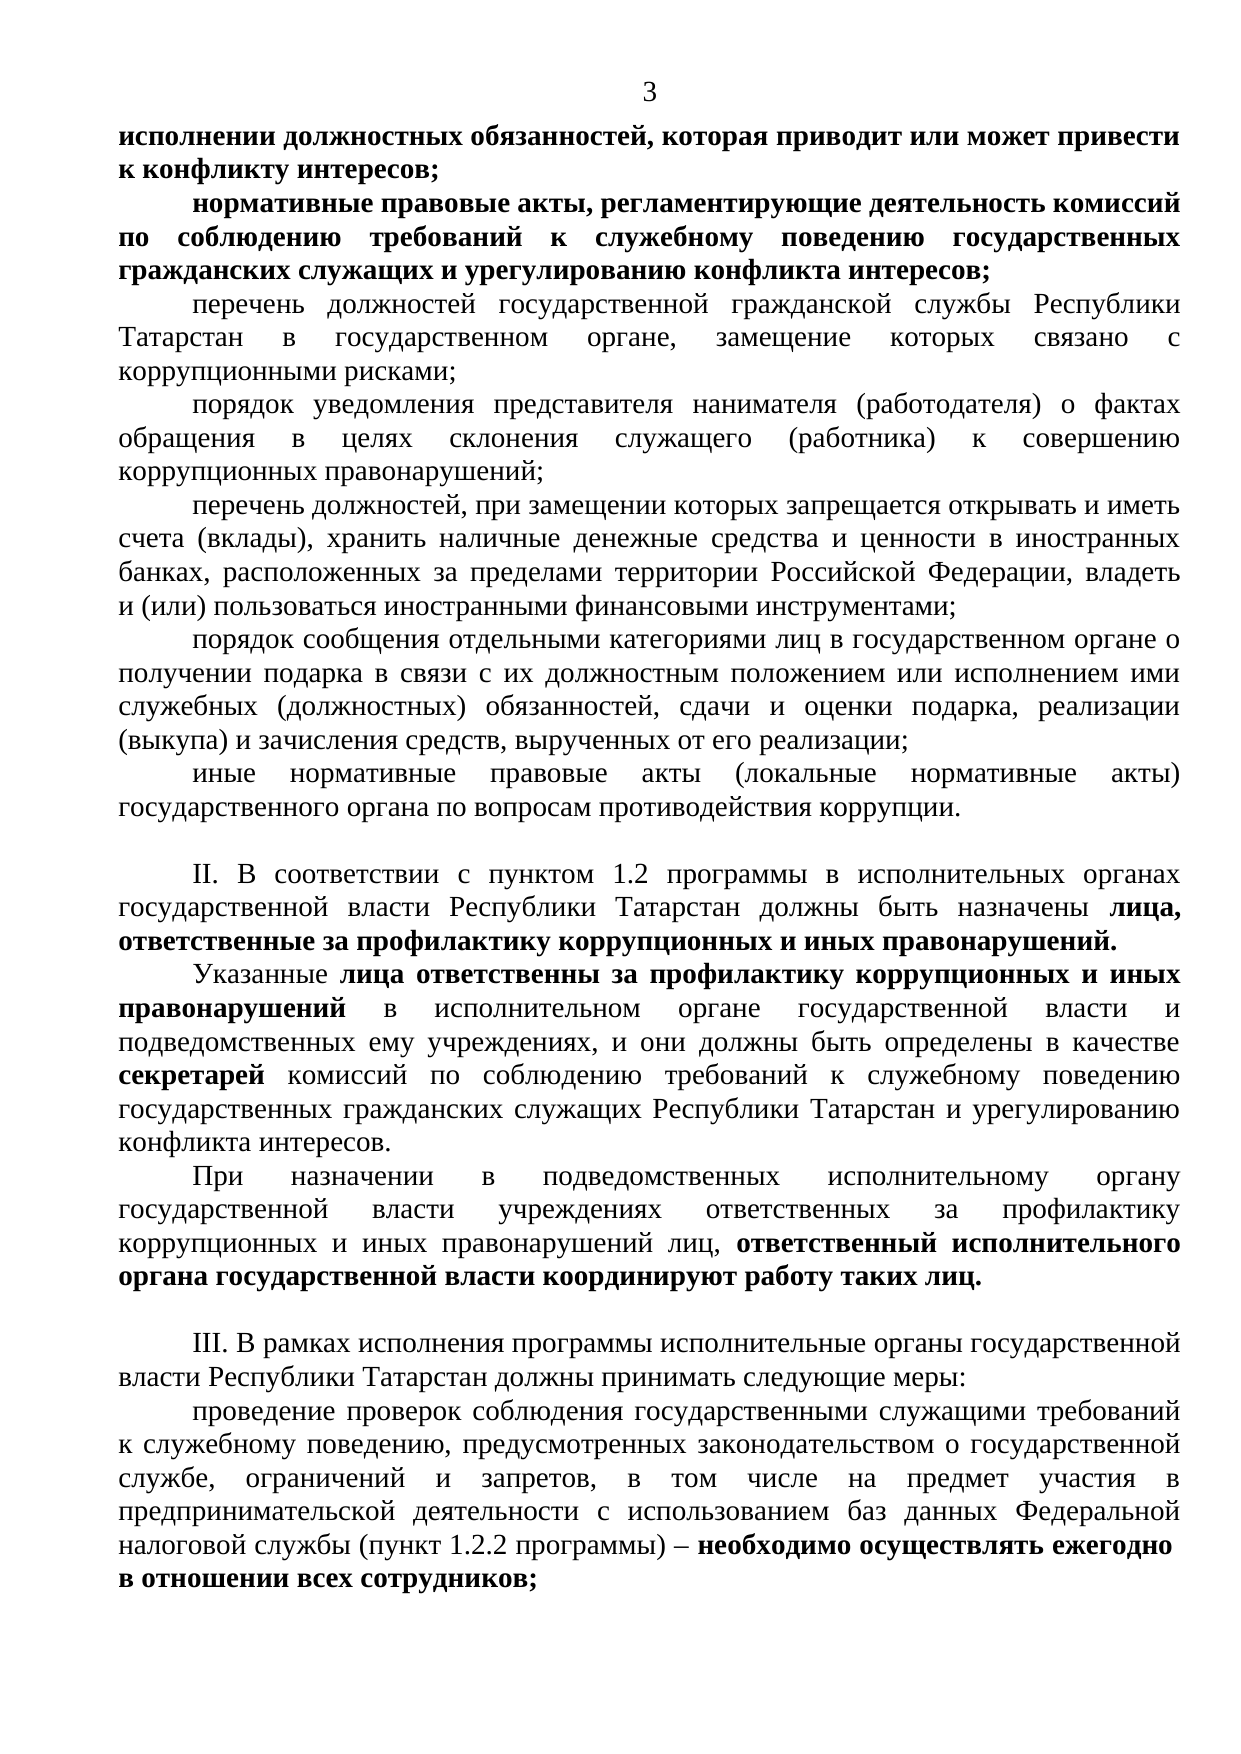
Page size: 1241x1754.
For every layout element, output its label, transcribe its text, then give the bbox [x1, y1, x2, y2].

text проведение проверок соблюдения государственными служащими требований к служебному поведению, предусмотренных законодательством о государственной службе, ограничений и запретов, в том числе на предмет участия в предпринимательской деятельности с использованием баз данных Федеральной налоговой службы (пункт 1.2.2 программы) – необходимо осуществлять ежегодно в отношении всех сотрудников; [118, 1393, 1181, 1594]
text перечень должностей государственной гражданской службы Республики Татарстан в государственном органе, замещение которых связано с коррупционными рисками; [118, 286, 1181, 386]
text порядок сообщения отдельными категориями лиц в государственном органе о получении подарка в связи с их должностным положением или исполнением ими служебных (должностных) обязанностей, сдачи и оценки подарка, реализации (выкупа) и зачисления средств, вырученных от его реализации; [118, 621, 1181, 755]
text порядок уведомления представителя нанимателя (работодателя) о фактах обращения в целях склонения служащего (работника) к совершению коррупционных правонарушений; [118, 386, 1181, 487]
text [118, 118, 1181, 185]
text иные нормативные правовые акты (локальные нормативные акты) государственного органа по вопросам противодействия коррупции. [118, 755, 1181, 822]
text Указанные лица ответственны за профилактику коррупционных и иных правонарушений в исполнительном органе государственной власти и подведомственных ему учреждениях, и они должны быть определены в качестве секретарей комиссий по соблюдению требований к служебному поведению государственных гражданских служащих Республики Татарстан и урегулированию конфликта интересов. [118, 957, 1181, 1158]
text III. В рамках исполнения программы исполнительные органы государственной власти Республики Татарстан должны принимать следующие меры: [118, 1326, 1181, 1393]
text нормативные правовые акты, регламентирующие деятельность комиссий по соблюдению требований к служебному поведению государственных гражданских служащих и урегулированию конфликта интересов; [118, 185, 1181, 286]
text II. В соответствии с пунктом 1.2 программы в исполнительных органах государственной власти Республики Татарстан должны быть назначены лица, ответственные за профилактику коррупционных и иных правонарушений. [118, 856, 1181, 957]
text перечень должностей, при замещении которых запрещается открывать и иметь счета (вклады), хранить наличные денежные средства и ценности в иностранных банках, расположенных за пределами территории Российской Федерации, владеть и (или) пользоваться иностранными финансовыми инструментами; [118, 487, 1181, 621]
text При назначении в подведомственных исполнительному органу государственной власти учреждениях ответственных за профилактику коррупционных и иных правонарушений лиц, ответственный исполнительного органа государственной власти координируют работу таких лиц. [118, 1158, 1181, 1292]
